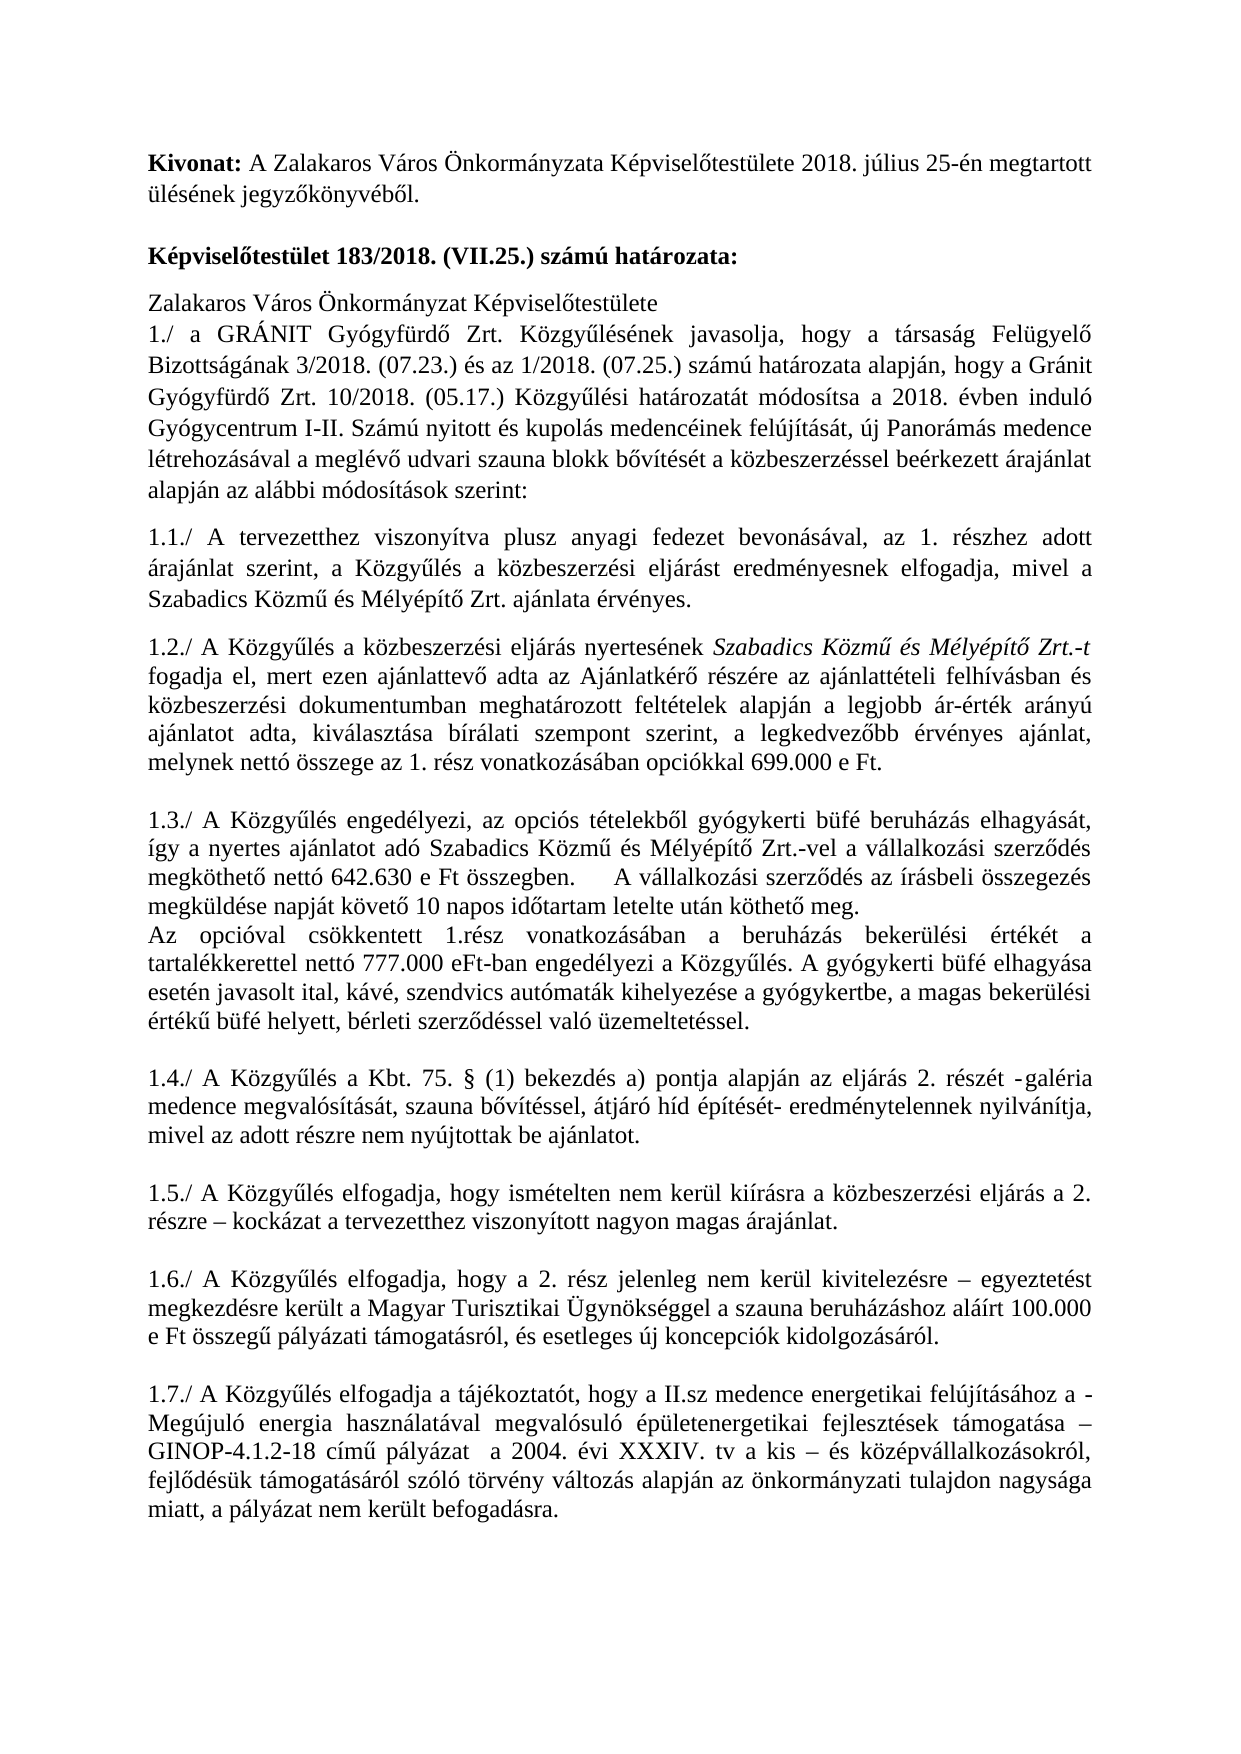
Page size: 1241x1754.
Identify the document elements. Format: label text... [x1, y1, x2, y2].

text 1.5./ A Közgyűlés elfogadja, hogy ismételten nem kerül kiírásra a közbeszerzési eljárás a 2. részre – kockázat a tervezetthez viszonyított nagyon magas árajánlat. [148, 1178, 1093, 1235]
text 1.6./ A Közgyűlés elfogadja, hogy a 2. rész jelenleg nem kerül kivitelezésre – egyeztetést megkezdésre került a Magyar Turisztikai Ügynökséggel a szauna beruházáshoz aláírt 100.000 e Ft összegű pályázati támogatásról, és esetleges új koncepciók kidolgozásáról. [148, 1264, 1093, 1350]
text 1.3./ A Közgyűlés engedélyezi, az opciós tételekből gyógykerti büfé beruházás elhagyását, így a nyertes ajánlatot adó Szabadics Közmű és Mélyépítő Zrt.-vel a vállalkozási szerződés megköthető nettó 642.630 e Ft összegben. A vállalkozási szerződés az írásbeli összegezés megküldése napját követő 10 napos időtartam letelte után köthető meg. [148, 805, 1093, 920]
text Az opcióval csökkentett 1.rész vonatkozásában a beruházás bekerülési értékét a tartalékkerettel nettó 777.000 eFt-ban engedélyezi a Közgyűlés. A gyógykerti büfé elhagyása esetén javasolt ital, kávé, szendvics autómaták kihelyezése a gyógykertbe, a magas bekerülési értékű büfé helyett, bérleti szerződéssel való üzemeltetéssel. [148, 920, 1093, 1035]
text 1.4./ A Közgyűlés a Kbt. 75. § (1) bekezdés a) pontja alapján az eljárás 2. részét -galéria medence megvalósítását, szauna bővítéssel, átjáró híd építését- eredménytelennek nyilvánítja, mivel az adott részre nem nyújtottak be ajánlatot. [148, 1063, 1093, 1149]
text 1./ a GRÁNIT Gyógyfürdő Zrt. Közgyűlésének javasolja, hogy a társaság Felügyelő Bizottságának 3/2018. (07.23.) és az 1/2018. (07.25.) számú határozata alapján, hogy a Gránit Gyógyfürdő Zrt. 10/2018. (05.17.) Közgyűlési határozatát módosítsa a 2018. évben induló Gyógycentrum I-II. Számú nyitott és kupolás medencéinek felújítását, új Panorámás medence létrehozásával a meglévő udvari szauna blokk bővítését a közbeszerzéssel beérkezett árajánlat alapján az alábbi módosítások szerint: [148, 319, 1093, 503]
text 1.1./ A tervezetthez viszonyítva plusz anyagi fedezet bevonásával, az 1. részhez adott árajánlat szerint, a Közgyűlés a közbeszerzési eljárást eredményesnek elfogadja, mivel a Szabadics Közmű és Mélyépítő Zrt. ajánlata érvényes. [148, 522, 1093, 613]
text Zalakaros Város Önkormányzat Képviselőtestülete [148, 288, 1093, 317]
text 1.2./ A Közgyűlés a közbeszerzési eljárás nyertesének Szabadics Közmű és Mélyépítő Zrt.-t fogadja el, mert ezen ajánlattevő adta az Ajánlatkérő részére az ajánlattételi felhívásban és közbeszerzési dokumentumban meghatározott feltételek alapján a legjobb ár-érték arányú ajánlatot adta, kiválasztása bírálati szempont szerint, a legkedvezőbb érvényes ajánlat, melynek nettó összege az 1. rész vonatkozásában opciókkal 699.000 e Ft. [148, 632, 1093, 776]
text Képviselőtestület 183/2018. (VII.25.) számú határozata: [148, 241, 1093, 269]
text Kivonat: A Zalakaros Város Önkormányzata Képviselőtestülete 2018. július 25-én megtartott ülésének jegyzőkönyvéből. [148, 148, 1093, 207]
text 1.7./ A Közgyűlés elfogadja a tájékoztatót, hogy a II.sz medence energetikai felújításához a - Megújuló energia használatával megvalósuló épületenergetikai fejlesztések támogatása – GINOP-4.1.2-18 című pályázat a 2004. évi XXXIV. tv a kis – és középvállalkozásokról, fejlődésük támogatásáról szóló törvény változás alapján az önkormányzati tulajdon nagysága miatt, a pályázat nem került befogadásra. [148, 1379, 1093, 1523]
